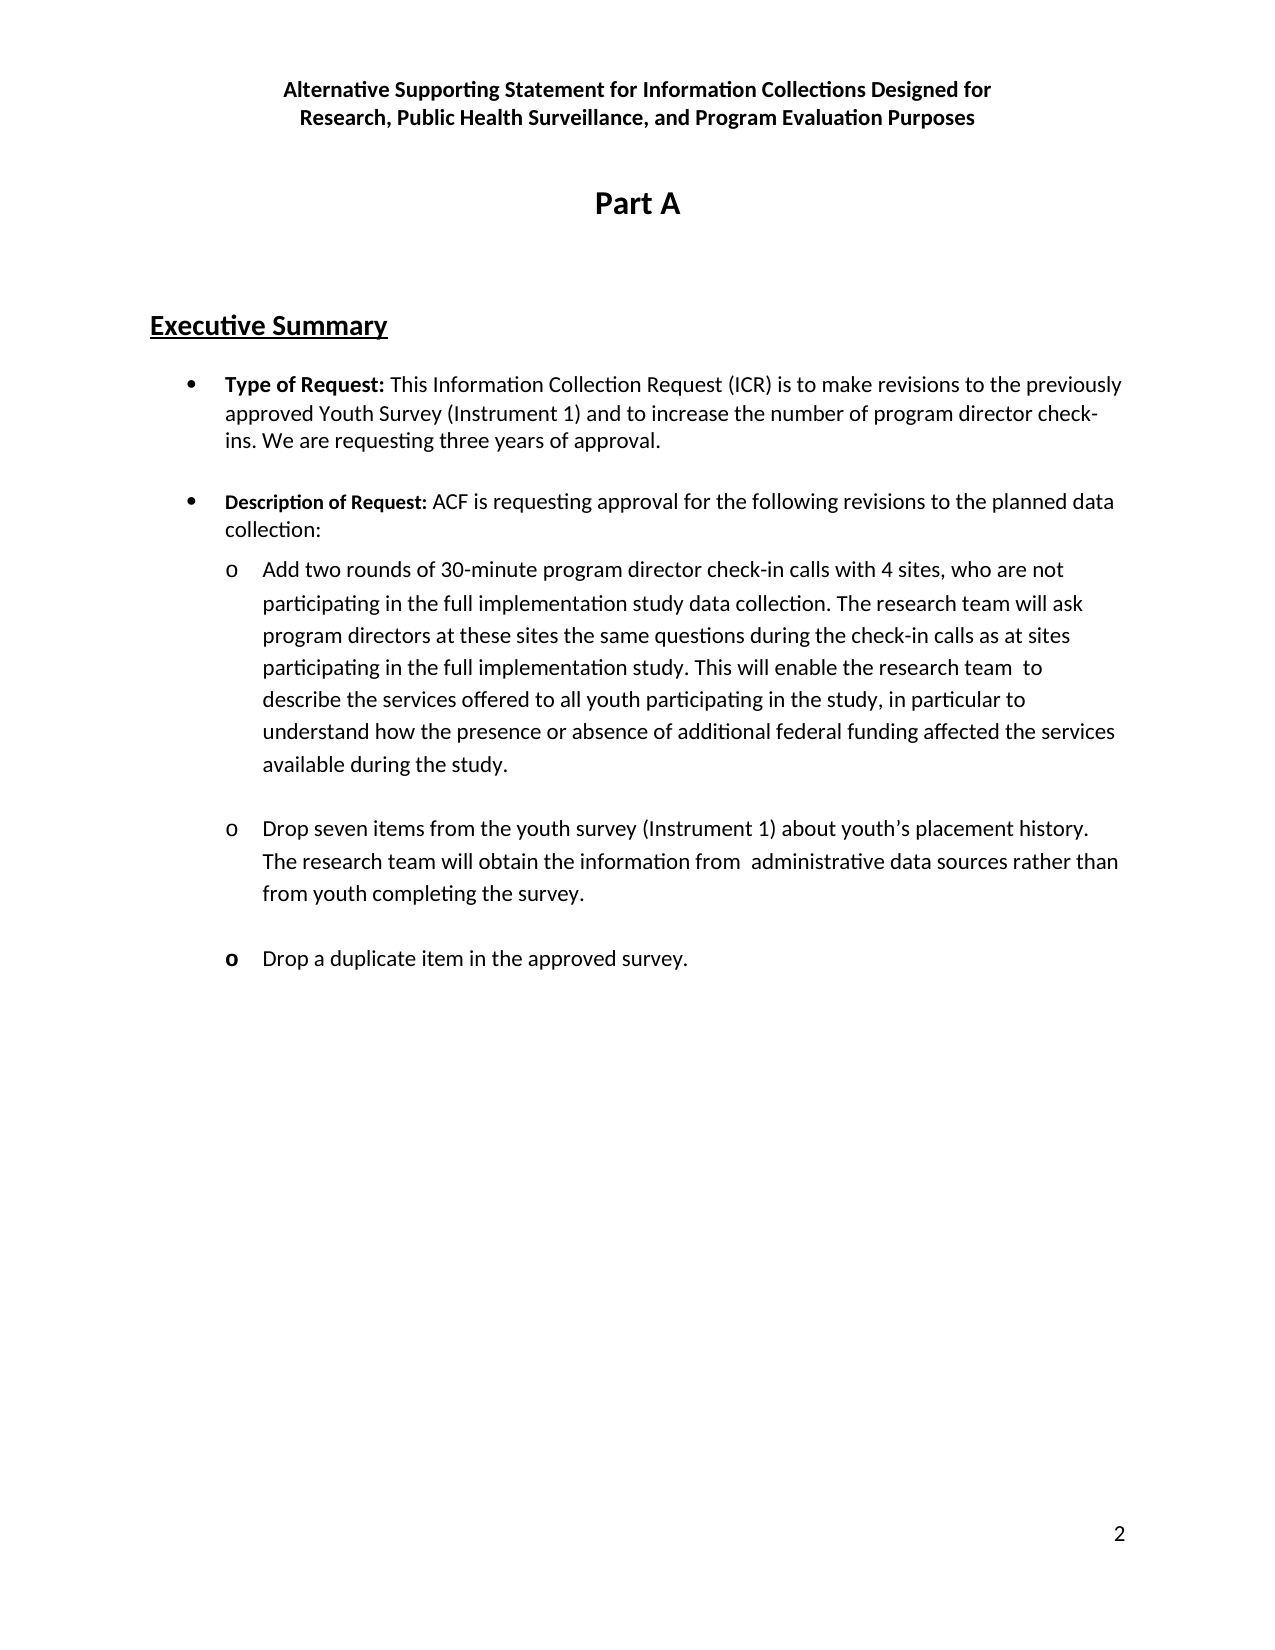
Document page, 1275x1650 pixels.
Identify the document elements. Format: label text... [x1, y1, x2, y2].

list Drop a duplicate item in the approved survey. [225, 944, 1125, 973]
list Add two rounds of 30-minute program director check-in calls with 4 sites, who are not participating in the full implementation study data collection. The research team will ask program directors at these sites the same questions during the check-in calls as at sites participating in the full implementation study. This will enable the research team to describe the services offered to all youth participating in the study, in particular to understand how the presence or absence of additional federal funding affected the services available during the study. [225, 555, 1125, 778]
text Part A [150, 182, 1125, 223]
list Drop seven items from the youth survey (Instrument 1) about youth’s placement history. The research team will obtain the information from administrative data sources rather than from youth completing the survey. [225, 814, 1125, 908]
list Description of Request: ACF is requesting approval for the following revisions to the planned data collection: [187, 487, 1125, 543]
text Executive Summary [150, 307, 1125, 343]
list Type of Request: This Information Collection Request (ICR) is to make revisions to the previously approved Youth Survey (Instrument 1) and to increase the number of program director check-ins. We are requesting three years of approval. [187, 371, 1125, 455]
